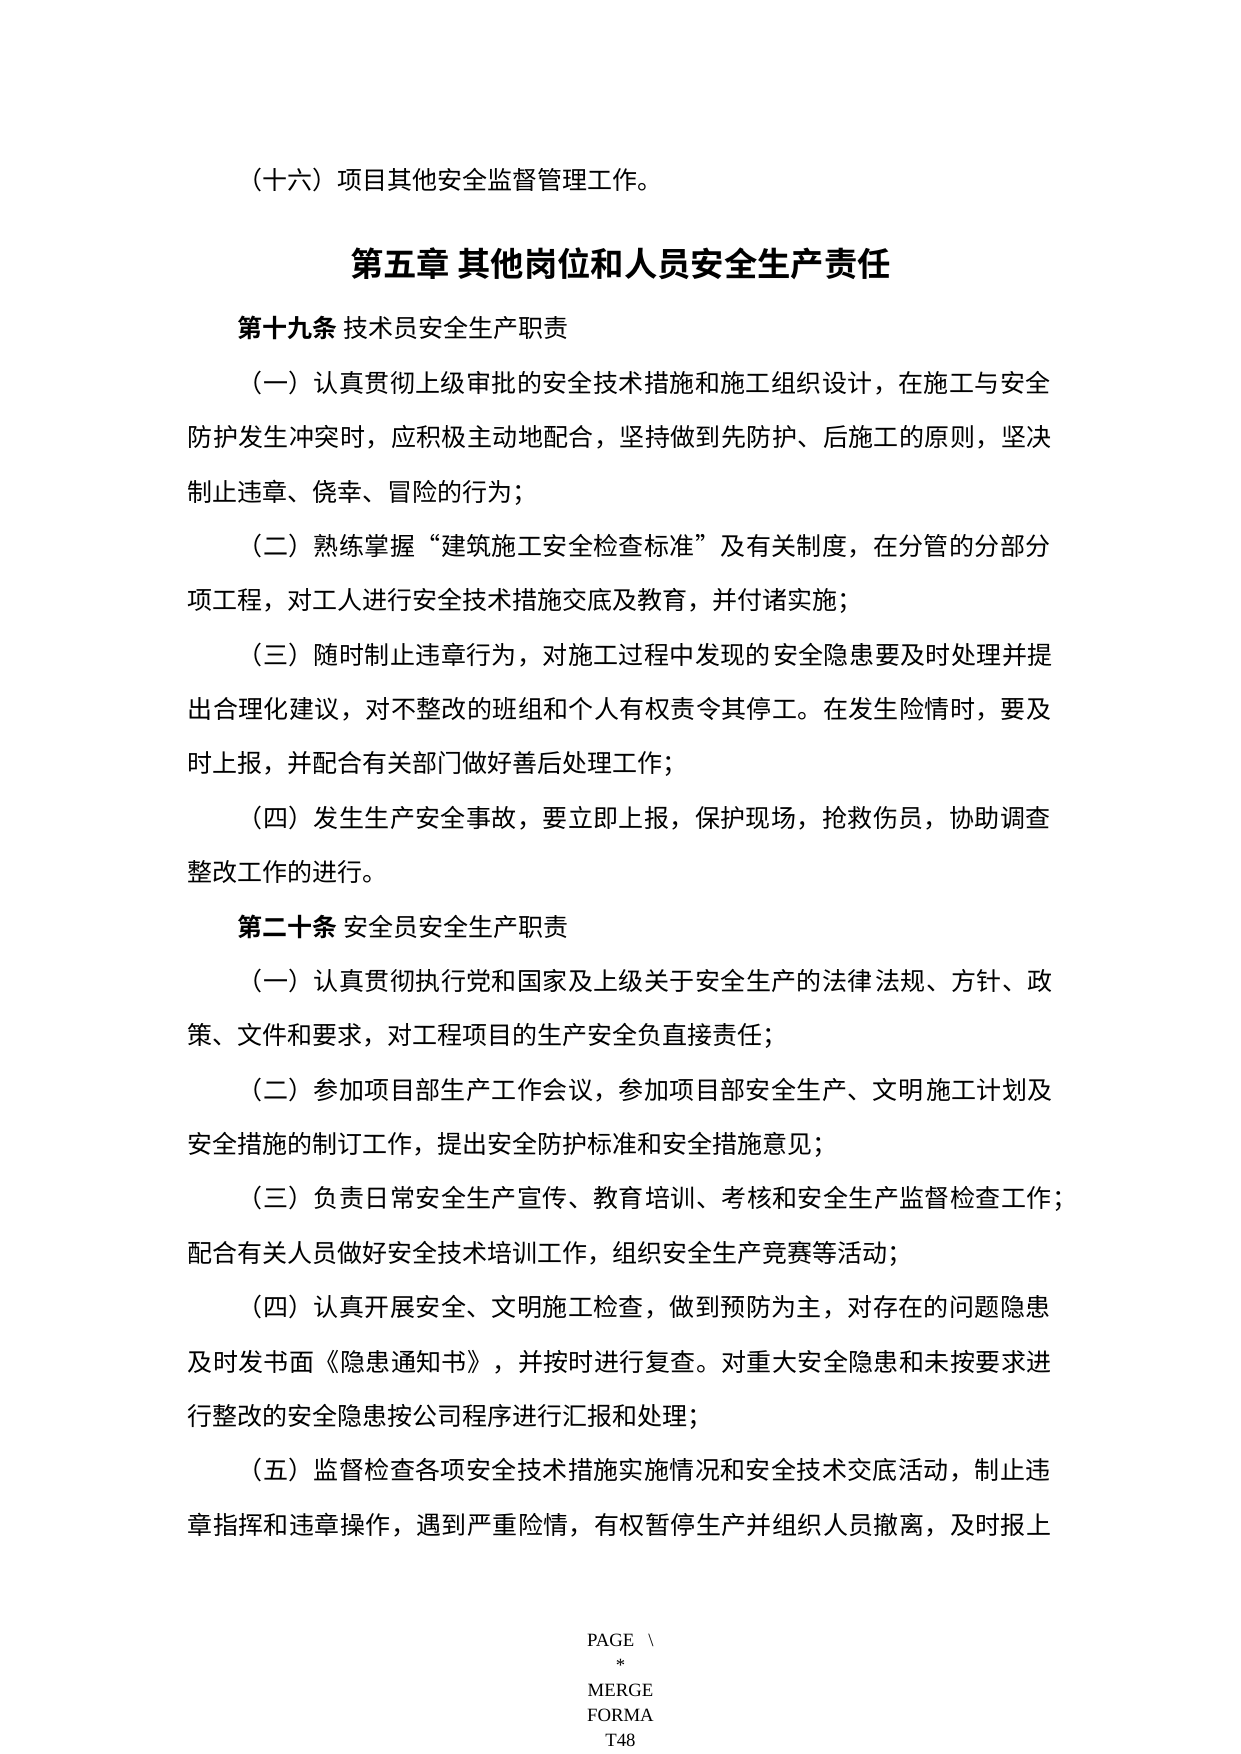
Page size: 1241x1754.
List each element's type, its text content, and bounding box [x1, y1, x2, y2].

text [187, 1451, 1053, 1541]
text （四）发生生产安全事故，要立即上报，保护现场，抢救伤员，协助调查整改工作的进行。 [187, 798, 1053, 889]
text （三）随时制止违章行为，对施工过程中发现的安全隐患要及时处理并提出合理化建议，对不整改的班组和个人有权责令其停工。在发生险情时，要及时上报，并配合有关部门做好善后处理工作； [187, 635, 1053, 780]
text 第二十条 安全员安全生产职责 [187, 907, 1053, 943]
text （一）认真贯彻上级审批的安全技术措施和施工组织设计，在施工与安全防护发生冲突时，应积极主动地配合，坚持做到先防护、后施工的原则，坚决制止违章、侥幸、冒险的行为； [187, 363, 1053, 508]
subtitle 第五章 其他岗位和人员安全生产责任 [187, 229, 1053, 294]
text （二）熟练掌握“建筑施工安全检查标准”及有关制度，在分管的分部分项工程，对工人进行安全技术措施交底及教育，并付诸实施； [187, 526, 1053, 617]
text （三）负责日常安全生产宣传、教育培训、考核和安全生产监督检查工作；配合有关人员做好安全技术培训工作，组织安全生产竞赛等活动； [187, 1179, 1053, 1269]
text （一）认真贯彻执行党和国家及上级关于安全生产的法律法规、方针、政策、文件和要求，对工程项目的生产安全负直接责任； [187, 961, 1053, 1052]
text （二）参加项目部生产工作会议，参加项目部安全生产、文明施工计划及安全措施的制订工作，提出安全防护标准和安全措施意见； [187, 1070, 1053, 1161]
text （十六）项目其他安全监督管理工作。 [187, 160, 1053, 197]
text （四）认真开展安全、文明施工检查，做到预防为主，对存在的问题隐患及时发书面《隐患通知书》，并按时进行复查。对重大安全隐患和未按要求进行整改的安全隐患按公司程序进行汇报和处理； [187, 1288, 1053, 1433]
text 第十九条 技术员安全生产职责 [187, 309, 1053, 345]
